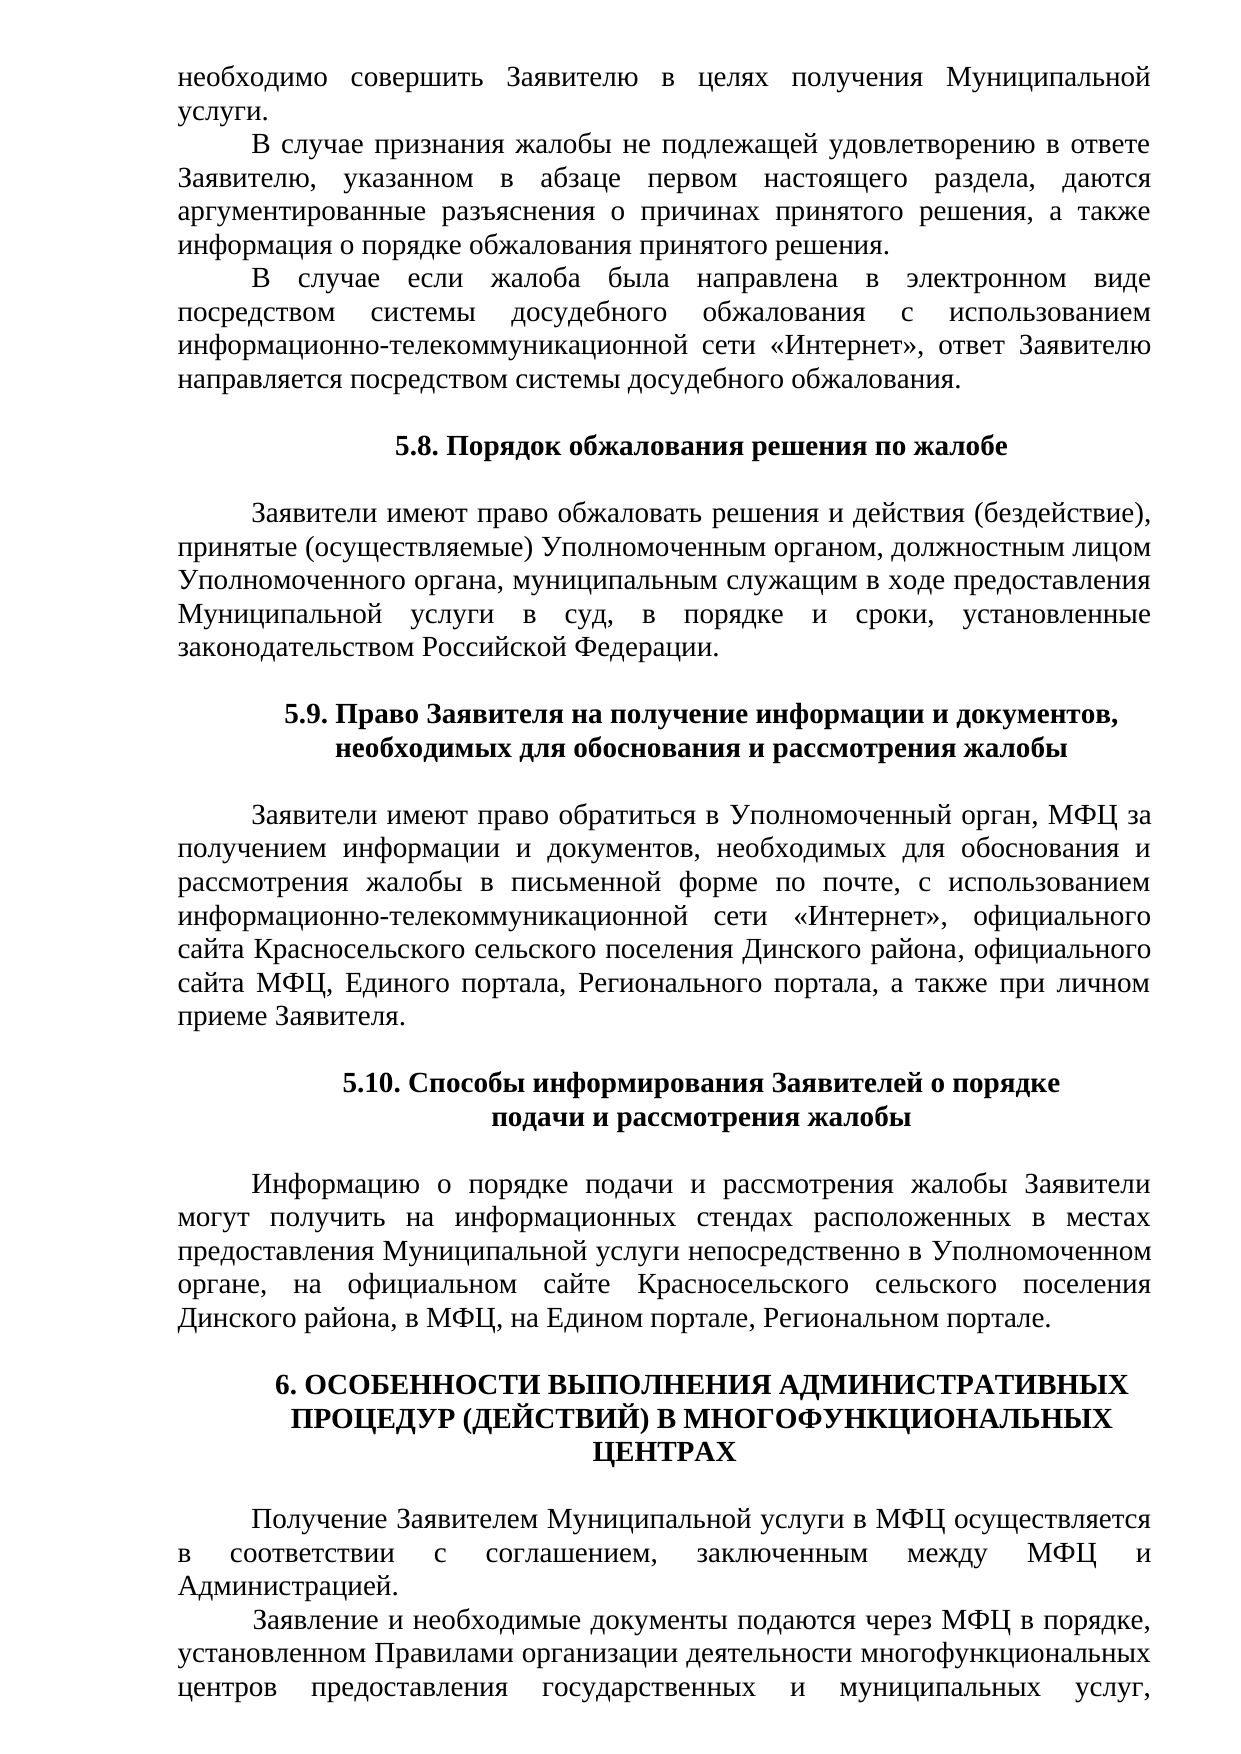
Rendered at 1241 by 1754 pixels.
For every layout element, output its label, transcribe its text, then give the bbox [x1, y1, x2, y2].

text Получение Заявителем Муниципальной услуги в МФЦ осуществляется в соответствии с соглашением, заключенным между МФЦ и Администрацией. [177, 1501, 1152, 1602]
text В случае если жалоба была направлена в электронном виде посредством системы досудебного обжалования с использованием информационно-телекоммуникационной сети «Интернет», ответ Заявителю направляется посредством системы досудебного обжалования. [177, 260, 1152, 394]
text ПРОЦЕДУР (ДЕЙСТВИЙ) В МНОГОФУНКЦИОНАЛЬНЫХ ЦЕНТРАХ [177, 1401, 1152, 1468]
text Информацию о порядке подачи и рассмотрения жалобы Заявители могут получить на информационных стендах расположенных в местах предоставления Муниципальной услуги непосредственно в Уполномоченном органе, на официальном сайте Красносельского сельского поселения Динского района, в МФЦ, на Едином портале, Региональном портале. [177, 1166, 1152, 1334]
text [177, 59, 1152, 126]
text 6. ОСОБЕННОСТИ ВЫПОЛНЕНИЯ АДМИНИСТРАТИВНЫХ [177, 1367, 1152, 1401]
text необходимых для обоснования и рассмотрения жалобы [177, 730, 1152, 763]
text 5.8. Порядок обжалования решения по жалобе [177, 428, 1152, 462]
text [177, 1602, 1152, 1703]
text Заявители имеют право обжаловать решения и действия (бездействие), принятые (осуществляемые) Уполномоченным органом, должностным лицом Уполномоченного органа, муниципальным служащим в ходе предоставления Муниципальной услуги в суд, в порядке и сроки, установленные законодательством Российской Федерации. [177, 495, 1152, 663]
text Заявители имеют право обратиться в Уполномоченный орган, МФЦ за получением информации и документов, необходимых для обоснования и рассмотрения жалобы в письменной форме по почте, с использованием информационно-телекоммуникационной сети «Интернет», официального сайта Красносельского сельского поселения Динского района, официального сайта МФЦ, Единого портала, Регионального портала, а также при личном приеме Заявителя. [177, 797, 1152, 1032]
text В случае признания жалобы не подлежащей удовлетворению в ответе Заявителю, указанном в абзаце первом настоящего раздела, даются аргументированные разъяснения о причинах принятого решения, а также информация о порядке обжалования принятого решения. [177, 126, 1152, 260]
text подачи и рассмотрения жалобы [177, 1099, 1152, 1132]
text 5.10. Способы информирования Заявителей о порядке [177, 1065, 1152, 1099]
text 5.9. Право Заявителя на получение информации и документов, [177, 696, 1152, 730]
